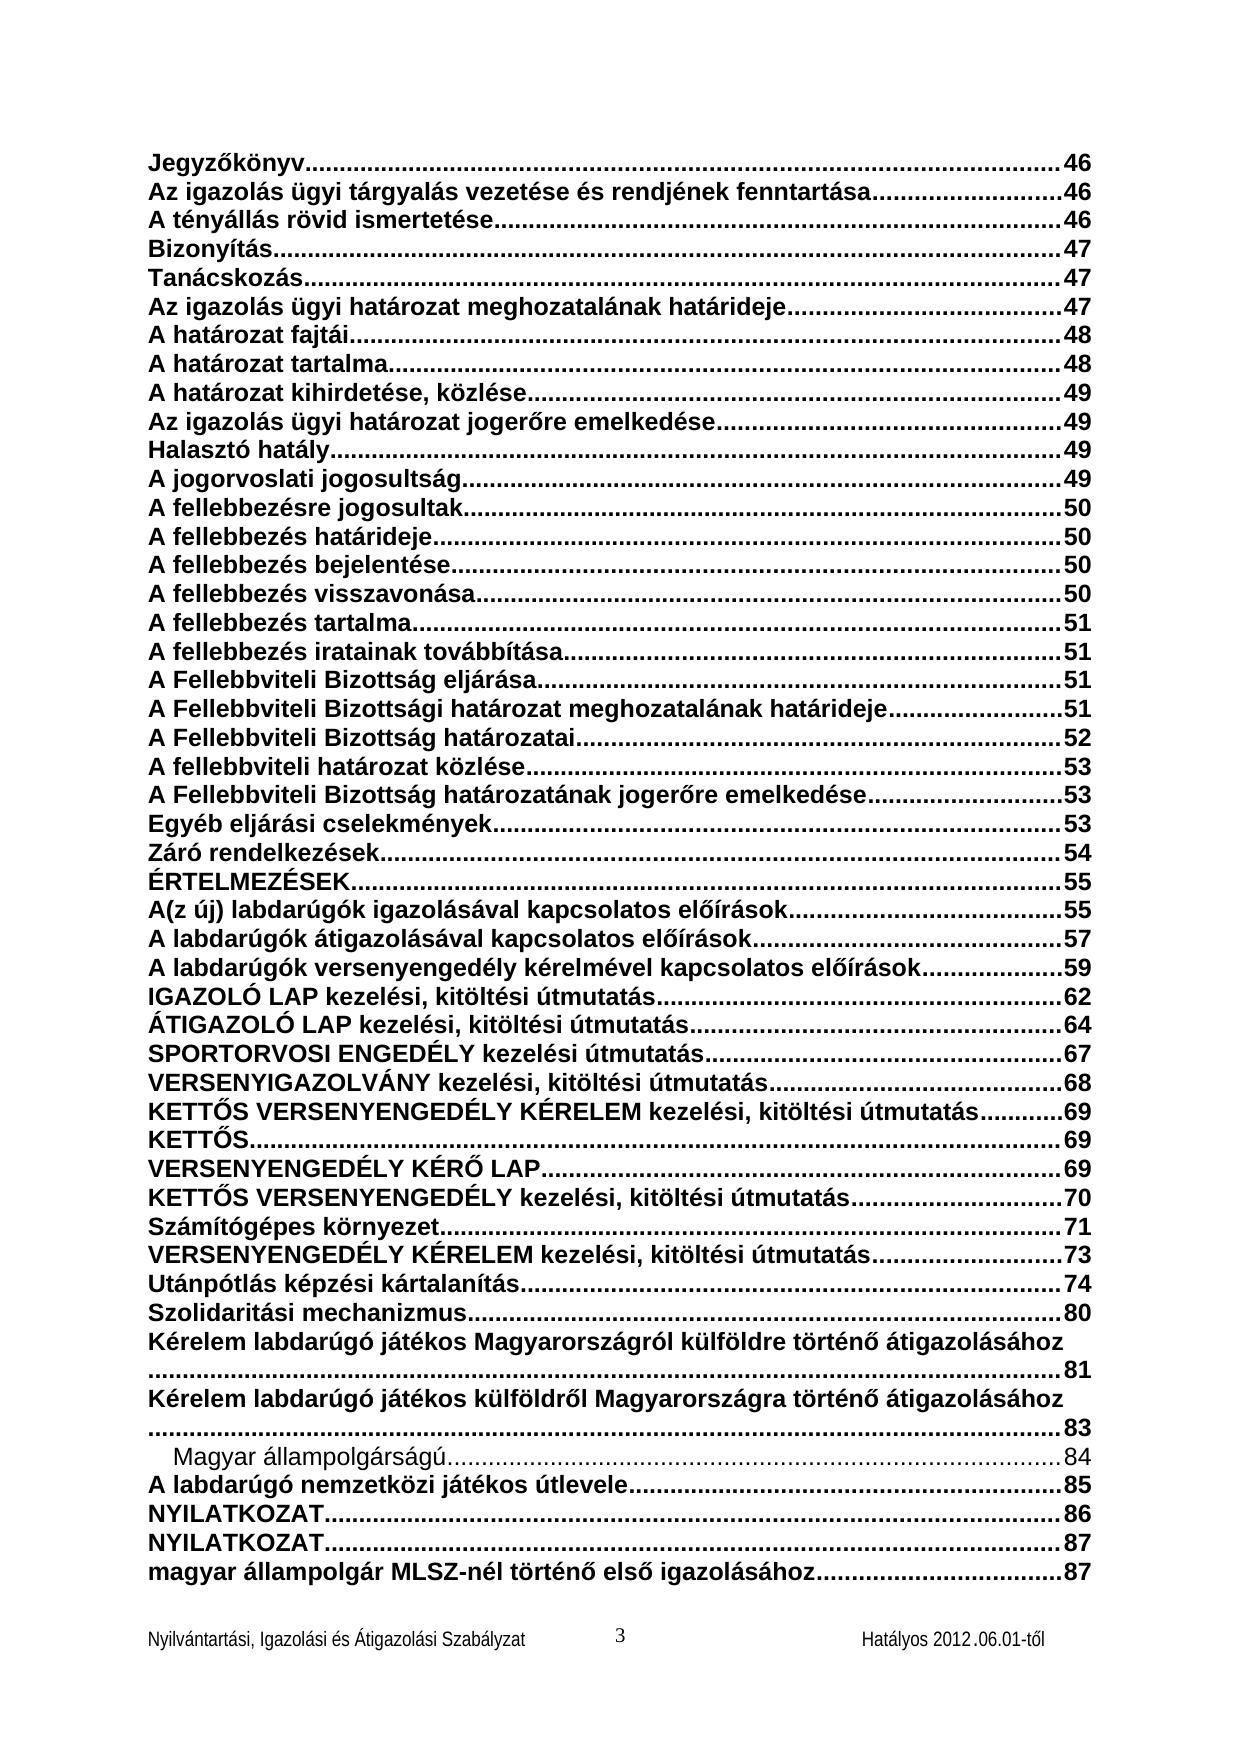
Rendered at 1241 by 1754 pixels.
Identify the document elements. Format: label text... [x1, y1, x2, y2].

text Az igazolás ügyi határozat meghozatalának határideje 47 [148, 291, 1092, 320]
text Jegyzőkönyv 46 [148, 148, 1092, 176]
text ÉRTELMEZÉSEK 55 [148, 866, 1092, 895]
text magyar állampolgár MLSZ-nél történő első igazolásához 87 [148, 1556, 1092, 1585]
text A határozat tartalma 48 [148, 349, 1092, 378]
text A fellebbezés visszavonása 50 [148, 579, 1092, 608]
text VERSENYENGEDÉLY KÉRELEM kezelési, kitöltési útmutatás 73 [148, 1240, 1092, 1269]
text ÁTIGAZOLÓ LAP kezelési, kitöltési útmutatás 64 [148, 1010, 1092, 1039]
text A fellebbezésre jogosultak 50 [148, 493, 1092, 521]
text A határozat fajtái 48 [148, 320, 1092, 349]
text Utánpótlás képzési kártalanítás 74 [148, 1269, 1092, 1298]
text VERSENYENGEDÉLY KÉRŐ LAP 69 [148, 1154, 1092, 1183]
text Számítógépes környezet 71 [148, 1211, 1092, 1240]
text Kérelem labdarúgó játékos külföldről Magyarországra történő átigazolásához 83 [148, 1384, 1092, 1441]
text A Fellebbviteli Bizottság határozatának jogerőre emelkedése 53 [148, 780, 1092, 809]
text Az igazolás ügyi határozat jogerőre emelkedése 49 [148, 406, 1092, 435]
text A fellebbezés bejelentése 50 [148, 550, 1092, 579]
text Kérelem labdarúgó játékos Magyarországról külföldre történő átigazolásához 81 [148, 1326, 1092, 1384]
text A fellebbezés határideje 50 [148, 521, 1092, 550]
text A tényállás rövid ismertetése 46 [148, 205, 1092, 234]
text A(z új) labdarúgók igazolásával kapcsolatos előírások 55 [148, 895, 1092, 924]
text A fellebbezés tartalma 51 [148, 608, 1092, 636]
text Magyar állampolgárságú 84 [173, 1441, 1092, 1470]
text A Fellebbviteli Bizottság határozatai 52 [148, 723, 1092, 751]
text A labdarúgók versenyengedély kérelmével kapcsolatos előírások 59 [148, 953, 1092, 981]
text A jogorvoslati jogosultság 49 [148, 464, 1092, 493]
text SPORTORVOSI ENGEDÉLY kezelési útmutatás 67 [148, 1039, 1092, 1068]
text A fellebbviteli határozat közlése 53 [148, 751, 1092, 780]
text Az igazolás ügyi tárgyalás vezetése és rendjének fenntartása 46 [148, 176, 1092, 205]
text KETTŐS VERSENYENGEDÉLY KÉRELEM kezelési, kitöltési útmutatás 69 [148, 1096, 1092, 1125]
text A labdarúgók átigazolásával kapcsolatos előírások 57 [148, 924, 1092, 953]
text Szolidaritási mechanizmus 80 [148, 1298, 1092, 1326]
text IGAZOLÓ LAP kezelési, kitöltési útmutatás 62 [148, 981, 1092, 1010]
text KETTŐS VERSENYENGEDÉLY kezelési, kitöltési útmutatás 70 [148, 1183, 1092, 1211]
text Záró rendelkezések 54 [148, 838, 1092, 866]
text A labdarúgó nemzetközi játékos útlevele 85 [148, 1470, 1092, 1499]
text A Fellebbviteli Bizottság eljárása 51 [148, 665, 1092, 694]
text Tanácskozás 47 [148, 263, 1092, 291]
text VERSENYIGAZOLVÁNY kezelési, kitöltési útmutatás 68 [148, 1068, 1092, 1096]
text Halasztó hatály 49 [148, 435, 1092, 464]
text NYILATKOZAT 87 [148, 1528, 1092, 1556]
text KETTŐS 69 [148, 1125, 1092, 1154]
text Bizonyítás 47 [148, 234, 1092, 263]
text A határozat kihirdetése, közlése 49 [148, 378, 1092, 406]
text A Fellebbviteli Bizottsági határozat meghozatalának határideje 51 [148, 694, 1092, 723]
text NYILATKOZAT 86 [148, 1499, 1092, 1528]
text A fellebbezés iratainak továbbítása 51 [148, 636, 1092, 665]
text Egyéb eljárási cselekmények 53 [148, 809, 1092, 838]
